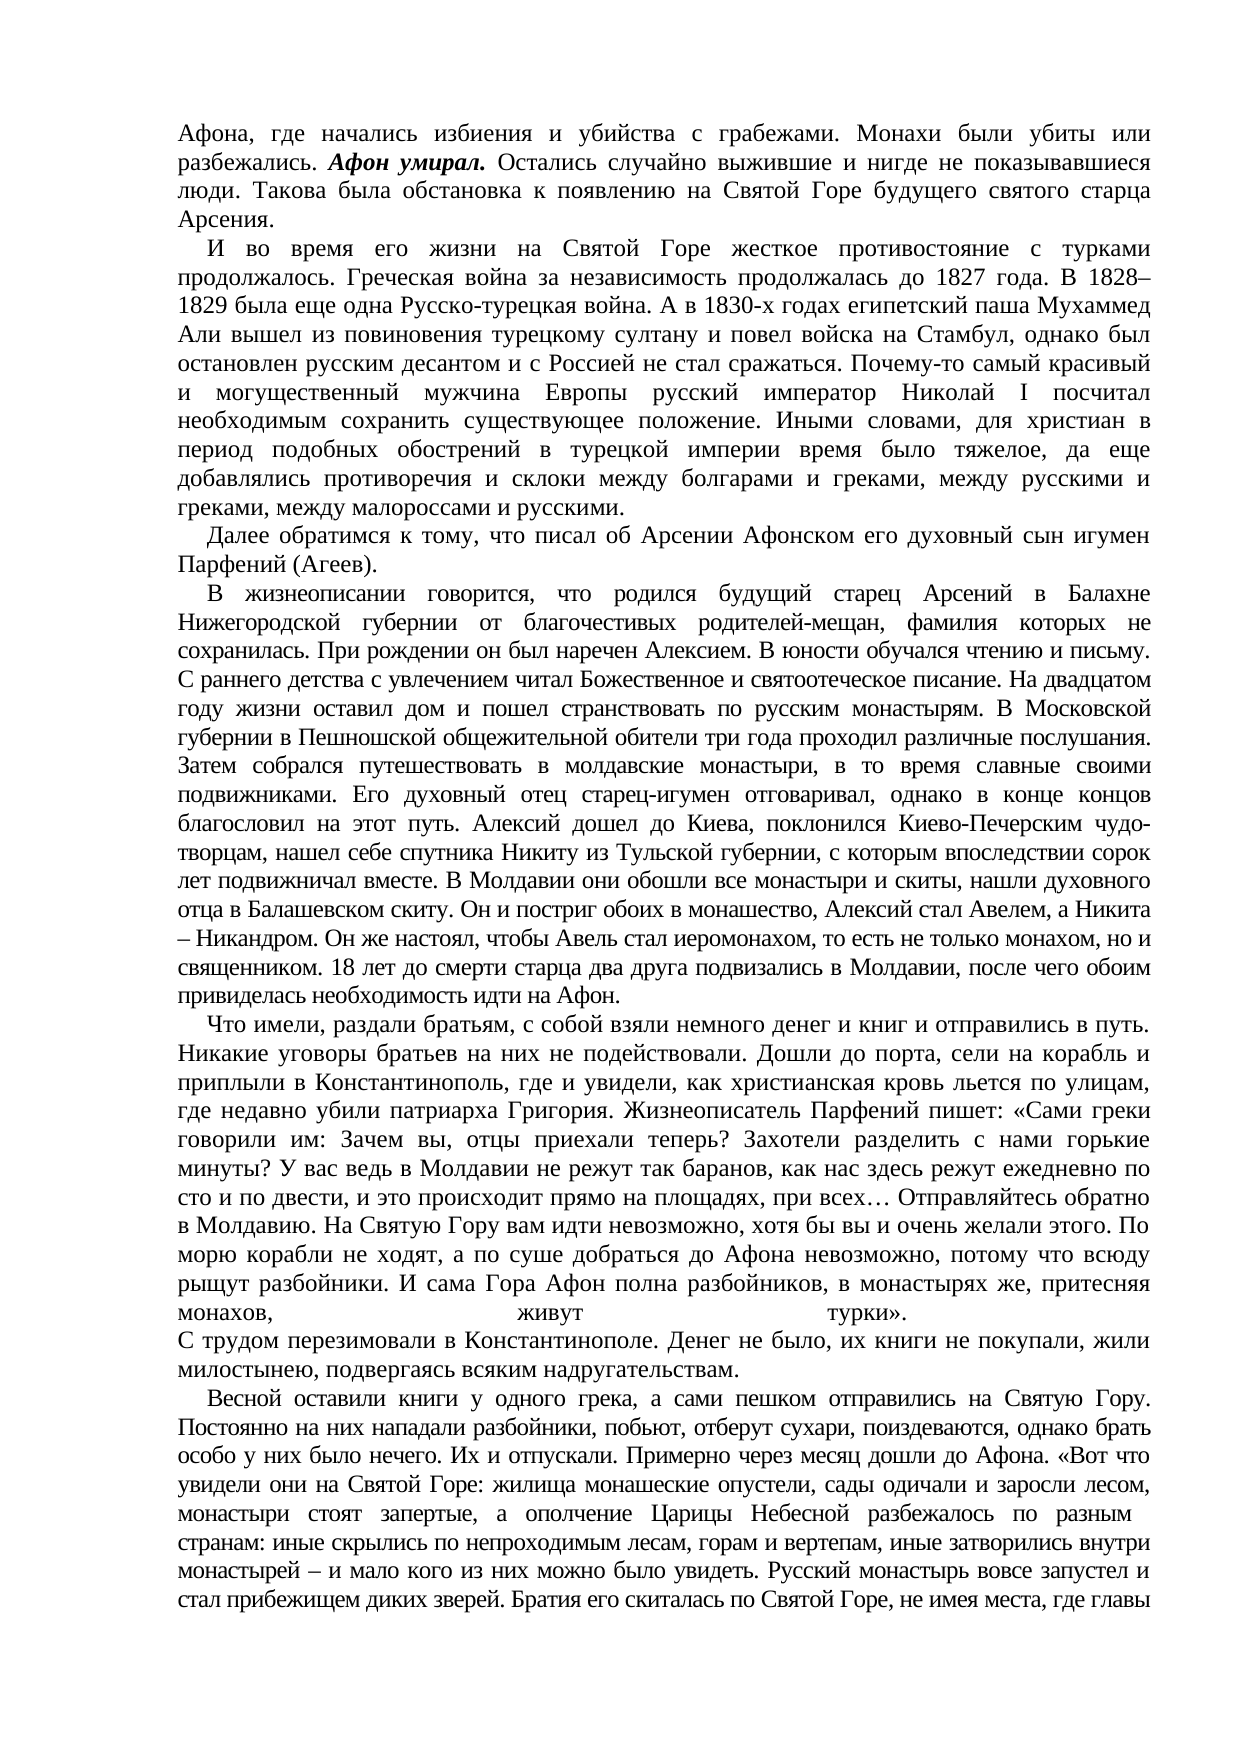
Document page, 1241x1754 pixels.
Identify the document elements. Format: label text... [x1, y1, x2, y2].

text В жизнеописании говорится, что родился будущий старец Арсений в Балахне Нижегородской губернии от благочестивых родителей-мещан, фамилия которых не сохранилась. При рождении он был наречен Алексием. В юности обучался чтению и письму. С раннего детства с увлечением читал Божественное и святоотеческое писание. На двадцатом году жизни оставил дом и пошел странствовать по русским монастырям. В Московской губернии в Пешношской общежительной обители три года проходил различные послушания. Затем собрался путешествовать в молдавские монастыри, в то время славные своими подвижниками. Его духовный отец старец-игумен отговаривал, однако в конце концов благословил на этот путь. Алексий дошел до Киева, поклонился Киево-Печерским чудо- творцам, нашел себе спутника Никиту из Тульской губернии, с которым впоследствии сорок лет подвижничал вместе. В Молдавии они обошли все монастыри и скиты, нашли духовного отца в Балашевском скиту. Он и постриг обоих в монашество, Алексий стал Авелем, а Никита – Никандром. Он же настоял, чтобы Авель стал иеромонахом, то есть не только монахом, но и священником. 18 лет до смерти старца два друга подвизались в Молдавии, после чего обоим привиделась необходимость идти на Афон. [177, 578, 1152, 1009]
text Что имели, раздали братьям, с собой взяли немного денег и книг и отправились в путь. Никакие уговоры братьев на них не подействовали. Дошли до порта, сели на корабль и приплыли в Константинополь, где и увидели, как христианская кровь льется по улицам, где недавно убили патриарха Григория. Жизнеописатель Парфений пишет: «Сами греки говорили им: Зачем вы, отцы приехали теперь? Захотели разделить с нами горькие минуты? У вас ведь в Молдавии не режут так баранов, как нас здесь режут ежедневно по сто и по двести, и это происходит прямо на площадях, при всех… Отправляйтесь обратно в Молдавию. На Святую Гору вам идти невозможно, хотя бы вы и очень желали этого. По морю корабли не ходят, а по суше добраться до Афона невозможно, потому что всюду рыщут разбойники. И сама Гора Афон полна разбойников, в монастырях же, притесняя монахов, живут турки». С трудом перезимовали в Константинополе. Денег не было, их книги не покупали, жили милостынею, подвергаясь всяким надругательствам. [177, 1009, 1152, 1383]
text И во время его жизни на Святой Горе жесткое противостояние с турками продолжалось. Греческая война за независимость продолжалась до 1827 года. В 1828–1829 была еще одна Русско-турецкая война. А в 1830-х годах египетский паша Мухаммед Али вышел из повиновения турецкому султану и повел войска на Стамбул, однако был остановлен русским десантом и с Россией не стал сражаться. Почему-то самый красивый и могущественный мужчина Европы русский император Николай I посчитал необходимым сохранить существующее положение. Иными словами, для христиан в период подобных обострений в турецкой империи время было тяжелое, да еще добавлялись противоречия и склоки между болгарами и греками, между русскими и греками, между малороссами и русскими. [177, 233, 1152, 521]
text Далее обратимся к тому, что писал об Арсении Афонском его духовный сын игумен Парфений (Агеев). [177, 521, 1152, 578]
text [177, 118, 1152, 233]
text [177, 1383, 1152, 1613]
